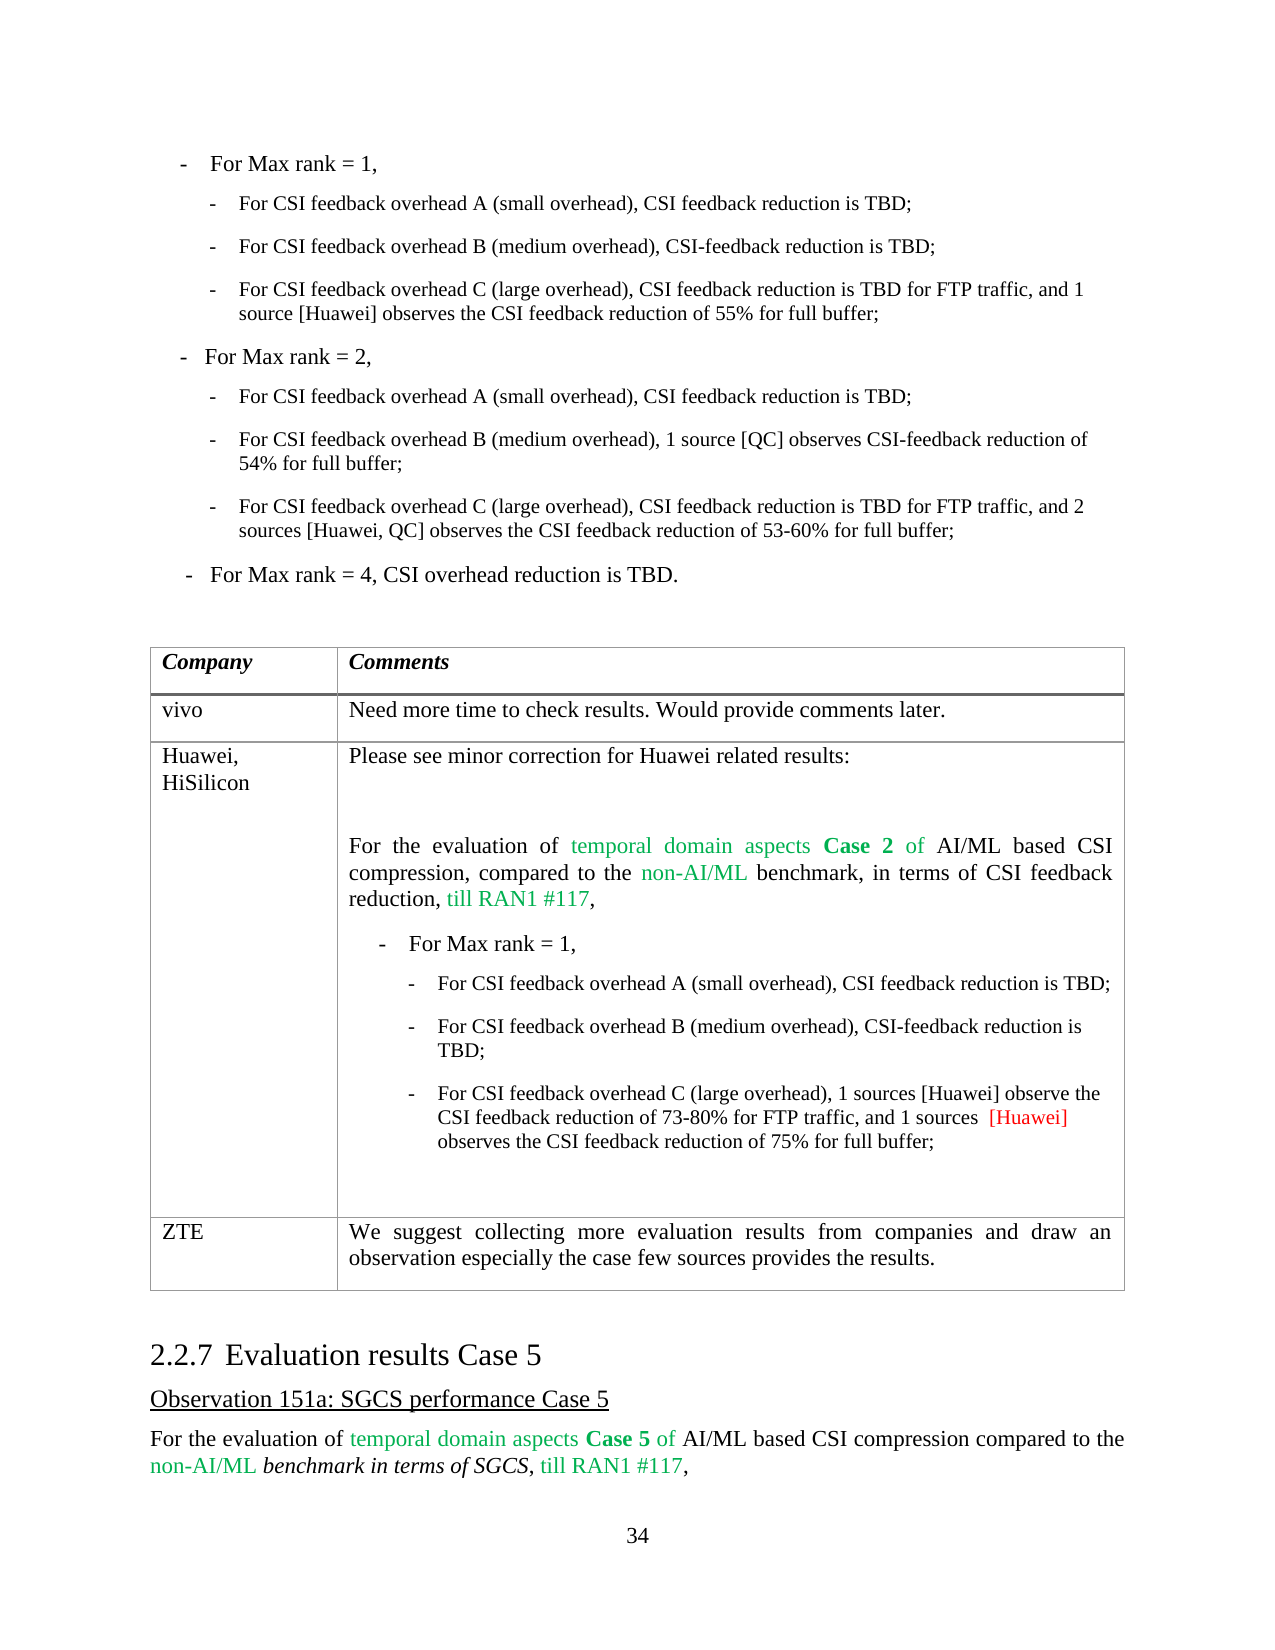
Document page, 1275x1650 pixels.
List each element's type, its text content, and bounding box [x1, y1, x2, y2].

text - For Max rank = 4, CSI overhead reduction is TBD. [179, 561, 1125, 587]
subtitle Evaluation results Case 5 [150, 1336, 1125, 1372]
text - For CSI feedback overhead A (small overhead), CSI feedback reduction is TBD; [209, 191, 1125, 215]
table_cell Huawei, HiSilicon [151, 743, 337, 1217]
text Observation 151a: SGCS performance Case 5 [150, 1384, 1125, 1413]
table_header Company [151, 648, 337, 693]
table_cell Need more time to check results. Would provide comments later. [338, 696, 1124, 741]
table_header Comments [338, 648, 1124, 693]
text - For CSI feedback overhead C (large overhead), CSI feedback reduction is TBD for FTP traffic, and 1 source [Huawei] observes the CSI feedback reduction of 55% for full buffer; [209, 277, 1125, 325]
table_cell Please see minor correction for Huawei related results: For the evaluation of temporal domain aspects Case 2 of AI/ML based CSI compression, compared to the non-AI/ML benchmark, in terms of CSI feedback reduction, till RAN1 #117, - For Max rank = 1, - For CSI feedback overhead A (small overhead), CSI feedback reduction is TBD; - For CSI feedback overhead B (medium overhead), CSI-feedback reduction is TBD; - For CSI feedback overhead C (large overhead), 1 sources [Huawei] observe the CSI feedback reduction of 73-80% for FTP traffic, and 1 sources [Huawei] observes the CSI feedback reduction of 75% for full buffer; [338, 743, 1124, 1217]
table_cell We suggest collecting more evaluation results from companies and draw an observation especially the case few sources provides the results. [338, 1218, 1124, 1289]
text - For CSI feedback overhead B (medium overhead), 1 source [QC] observes CSI-feedback reduction of 54% for full buffer; [209, 427, 1125, 475]
text - For CSI feedback overhead C (large overhead), CSI feedback reduction is TBD for FTP traffic, and 2 sources [Huawei, QC] observes the CSI feedback reduction of 53-60% for full buffer; [209, 494, 1125, 542]
text - For CSI feedback overhead B (medium overhead), CSI-feedback reduction is TBD; [209, 234, 1125, 258]
text - For Max rank = 1, [179, 150, 1125, 176]
table_cell ZTE [151, 1218, 337, 1289]
text - For CSI feedback overhead A (small overhead), CSI feedback reduction is TBD; [209, 384, 1125, 408]
table_cell vivo [151, 696, 337, 741]
text - For Max rank = 2, [179, 343, 1125, 370]
text For the evaluation of temporal domain aspects Case 5 of AI/ML based CSI compression compared to the non-AI/ML benchmark in terms of SGCS, till RAN1 #117, [150, 1425, 1125, 1478]
